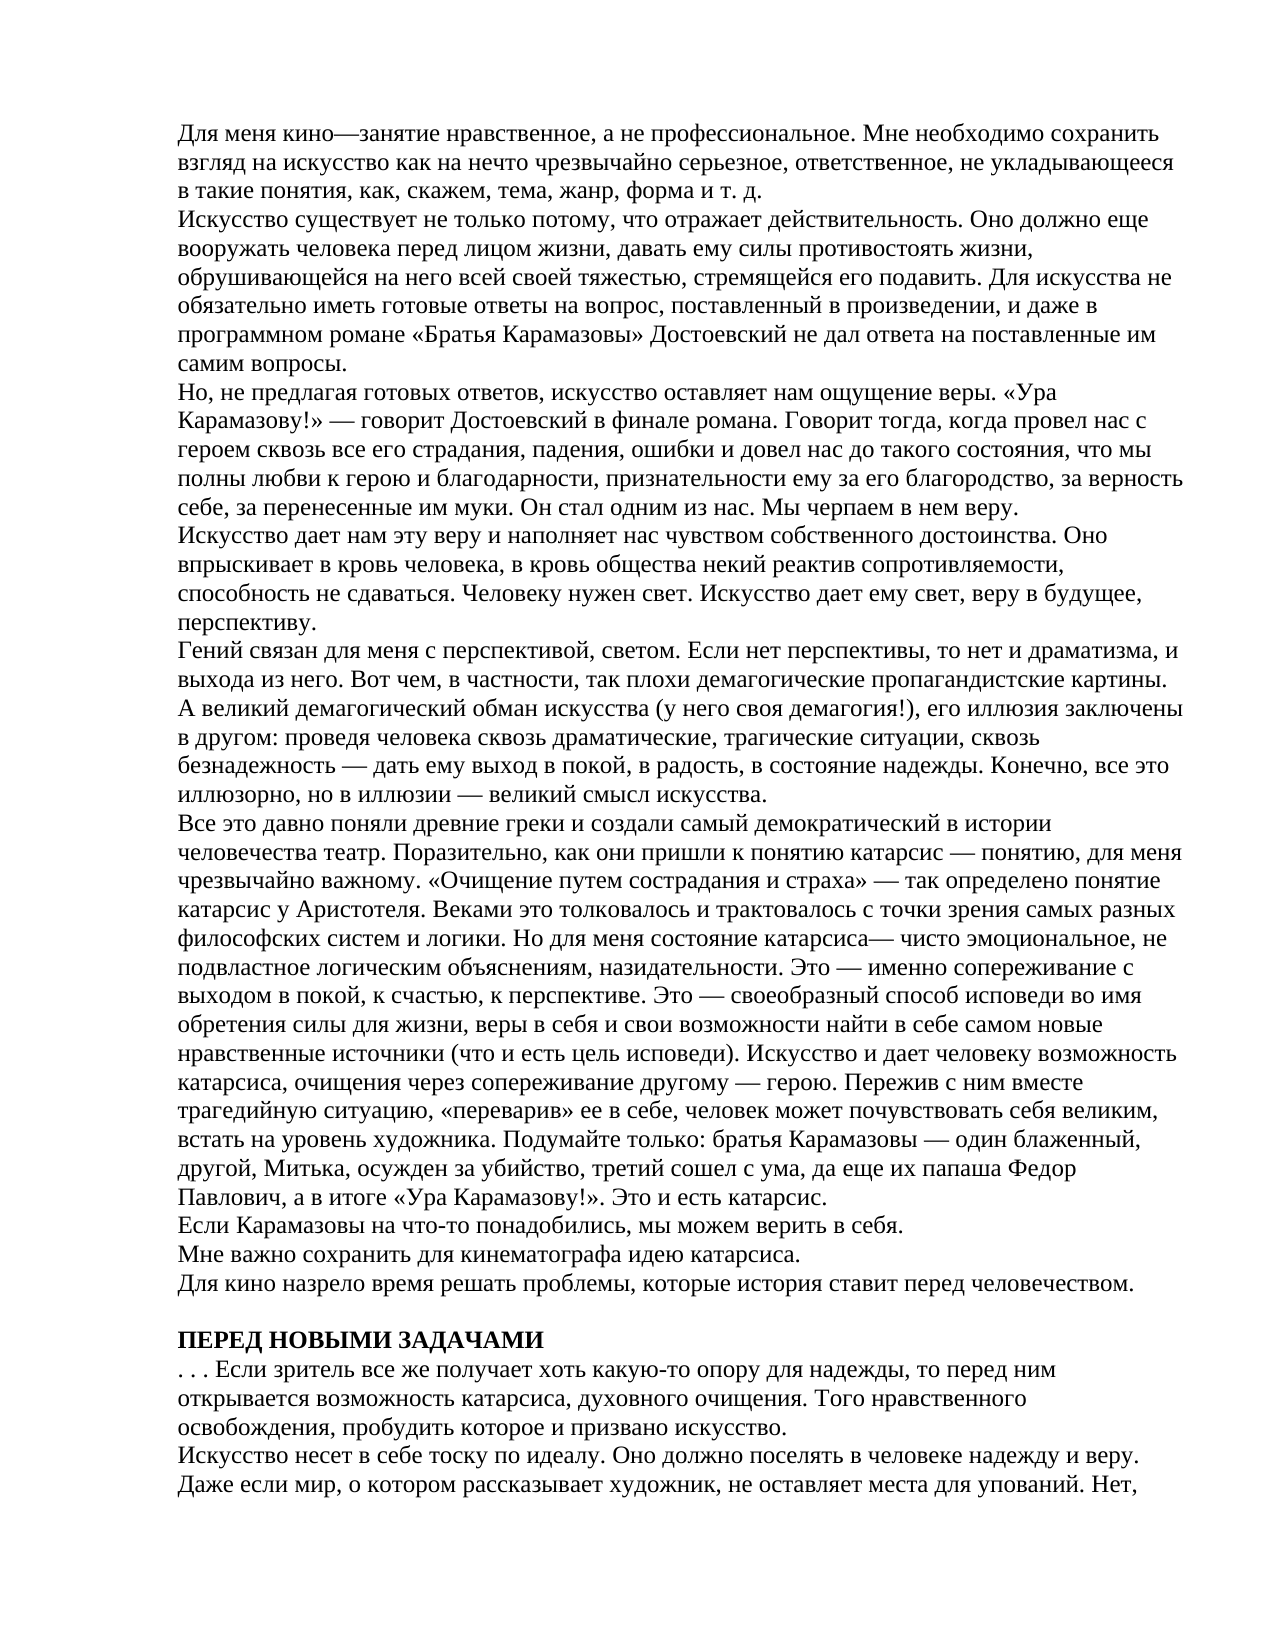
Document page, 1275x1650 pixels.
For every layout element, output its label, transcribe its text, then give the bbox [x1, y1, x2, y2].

text Гений связан для меня с перспективой, светом. Если нет перспективы, то нет и драматизма, и выхода из него. Вот чем, в частности, так плохи демагогические пропагандистские картины. А великий демагогический обман искусства (у него своя демагогия!), его иллюзия заключены в другом: проведя человека сквозь драматические, трагические ситуации, сквозь безнадежность — дать ему выход в покой, в радость, в состояние надежды. Конечно, все это иллюзорно, но в иллюзии — великий смысл искусства. [177, 636, 1186, 808]
text Искусство существует не только потому, что отражает действительность. Оно должно еще вооружать человека перед лицом жизни, давать ему силы противостоять жизни, обрушивающейся на него всей своей тяжестью, стремящейся его подавить. Для искусства не обязательно иметь готовые ответы на вопрос, поставленный в произведении, и даже в программном романе «Братья Карамазовы» Достоевский не дал ответа на поставленные им самим вопросы. [177, 204, 1186, 377]
text Все это давно поняли древние греки и создали самый демократический в истории человечества театр. Поразительно, как они пришли к понятию катарсис — понятию, для меня [177, 808, 1186, 866]
text Для кино назрело время решать проблемы, которые история ставит перед человечеством. [177, 1268, 1186, 1297]
text Для меня кино—занятие нравственное, а не профессиональное. Мне необходимо сохранить взгляд на искусство как на нечто чрезвычайно серьезное, ответственное, не укладывающееся в такие понятия, как, скажем, тема, жанр, форма и т. д. [177, 118, 1186, 204]
text Но, не предлагая готовых ответов, искусство оставляет нам ощущение веры. «Ура Карамазову!» — говорит Достоевский в финале романа. Говорит тогда, когда провел нас с героем сквозь все его страдания, падения, ошибки и довел нас до такого состояния, что мы полны любви к герою и благодарности, признательности ему за его благородство, за верность себе, за перенесенные им муки. Он стал одним из нас. Мы черпаем в нем веру. [177, 377, 1186, 521]
text Искусство дает нам эту веру и наполняет нас чувством собственного достоинства. Оно впрыскивает в кровь человека, в кровь общества некий реактив сопротивляемости, способность не сдаваться. Человеку нужен свет. Искусство дает ему свет, веру в будущее, перспективу. [177, 521, 1186, 636]
text . . . Если зритель все же получает хоть какую-то опору для надежды, то перед ним открывается возможность катарсиса, духовного очищения. Того нравственного освобождения, пробудить которое и призвано искусство. [177, 1354, 1186, 1441]
text Мне важно сохранить для кинематографа идею катарсиса. [177, 1239, 1186, 1268]
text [177, 1441, 1186, 1498]
text Если Карамазовы на что-то понадобились, мы можем верить в себя. [177, 1211, 1186, 1239]
text чрезвычайно важному. «Очищение путем сострадания и страха» — так определено понятие катарсис у Аристотеля. Веками это толковалось и трактовалось с точки зрения самых разных философских систем и логики. Но для меня состояние катарсиса— чисто эмоциональное, не подвластное логическим объяснениям, назидательности. Это — именно сопереживание с выходом в покой, к счастью, к перспективе. Это — своеобразный способ исповеди во имя обретения силы для жизни, веры в себя и свои возможности найти в себе самом новые нравственные источники (что и есть цель исповеди). Искусство и дает человеку возможность катарсиса, очищения через сопереживание другому — герою. Пережив с ним вместе трагедийную ситуацию, «переварив» ее в себе, человек может почувствовать себя великим, встать на уровень художника. Подумайте только: братья Карамазовы — один блаженный, другой, Митька, осужден за убийство, третий сошел с ума, да еще их папаша Федор Павлович, а в итоге «Ура Карамазову!». Это и есть катарсис. [177, 866, 1186, 1211]
text ПЕРЕД НОВЫМИ ЗАДАЧАМИ [177, 1326, 1186, 1354]
